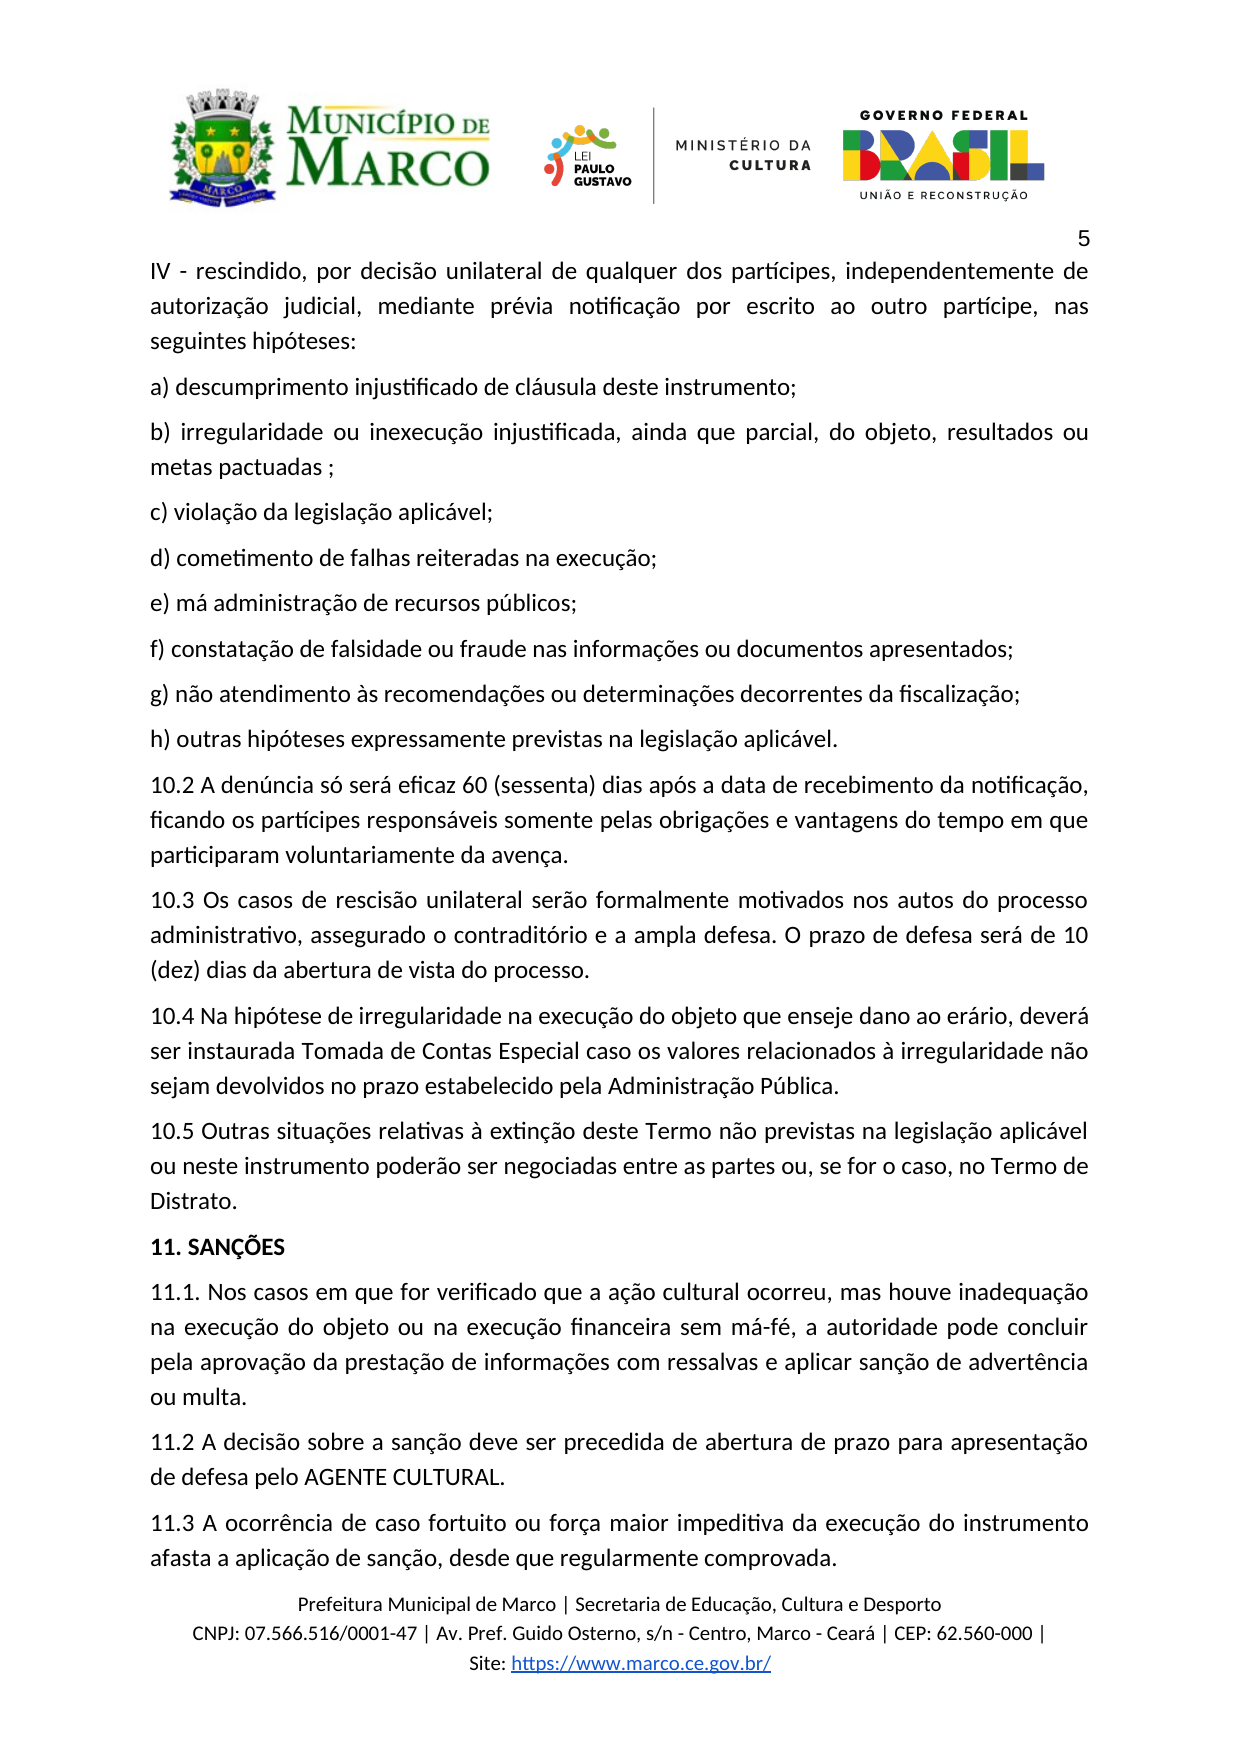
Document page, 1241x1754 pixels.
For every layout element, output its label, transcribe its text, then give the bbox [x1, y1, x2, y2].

text IV - rescindido, por decisão unilateral de qualquer dos partícipes, independentemente de autorização judicial, mediante prévia notificação por escrito ao outro partícipe, nas seguintes hipóteses: [150, 255, 1090, 356]
text b) irregularidade ou inexecução injustificada, ainda que parcial, do objeto, resultados ou metas pactuadas ; [150, 416, 1090, 482]
text 10.4 Na hipótese de irregularidade na execução do objeto que enseje dano ao erário, deverá ser instaurada Tomada de Contas Especial caso os valores relacionados à irregularidade não sejam devolvidos no prazo estabelecido pela Administração Pública. [150, 1000, 1090, 1100]
text f) constatação de falsidade ou fraude nas informações ou documentos apresentados; [150, 633, 1090, 663]
text c) violação da legislação aplicável; [150, 496, 1090, 527]
text h) outras hipóteses expressamente previstas na legislação aplicável. [150, 723, 1090, 754]
text 11.3 A ocorrência de caso fortuito ou força maior impeditiva da execução do instrumento afasta a aplicação de sanção, desde que regularmente comprovada. [150, 1507, 1090, 1572]
text 11.2 A decisão sobre a sanção deve ser precedida de abertura de prazo para apresentação de defesa pelo AGENTE CULTURAL. [150, 1426, 1090, 1492]
text 10.2 A denúncia só será eficaz 60 (sessenta) dias após a data de recebimento da notificação, ficando os partícipes responsáveis somente pelas obrigações e vantagens do tempo em que participaram voluntariamente da avença. [150, 769, 1090, 869]
text a) descumprimento injustificado de cláusula deste instrumento; [150, 371, 1090, 401]
text 11. SANÇÕES [150, 1231, 1090, 1261]
picture [168, 75, 1072, 222]
text e) má administração de recursos públicos; [150, 587, 1090, 618]
text g) não atendimento às recomendações ou determinações decorrentes da fiscalização; [150, 678, 1090, 709]
text 11.1. Nos casos em que for verificado que a ação cultural ocorreu, mas houve inadequação na execução do objeto ou na execução financeira sem má-fé, a autoridade pode concluir pela aprovação da prestação de informações com ressalvas e aplicar sanção de advertência ou multa. [150, 1276, 1090, 1412]
text 10.3 Os casos de rescisão unilateral serão formalmente motivados nos autos do processo administrativo, assegurado o contraditório e a ampla defesa. O prazo de defesa será de 10 (dez) dias da abertura de vista do processo. [150, 884, 1090, 985]
text d) cometimento de falhas reiteradas na execução; [150, 542, 1090, 572]
text 10.5 Outras situações relativas à extinção deste Termo não previstas na legislação aplicável ou neste instrumento poderão ser negociadas entre as partes ou, se for o caso, no Termo de Distrato. [150, 1115, 1090, 1216]
